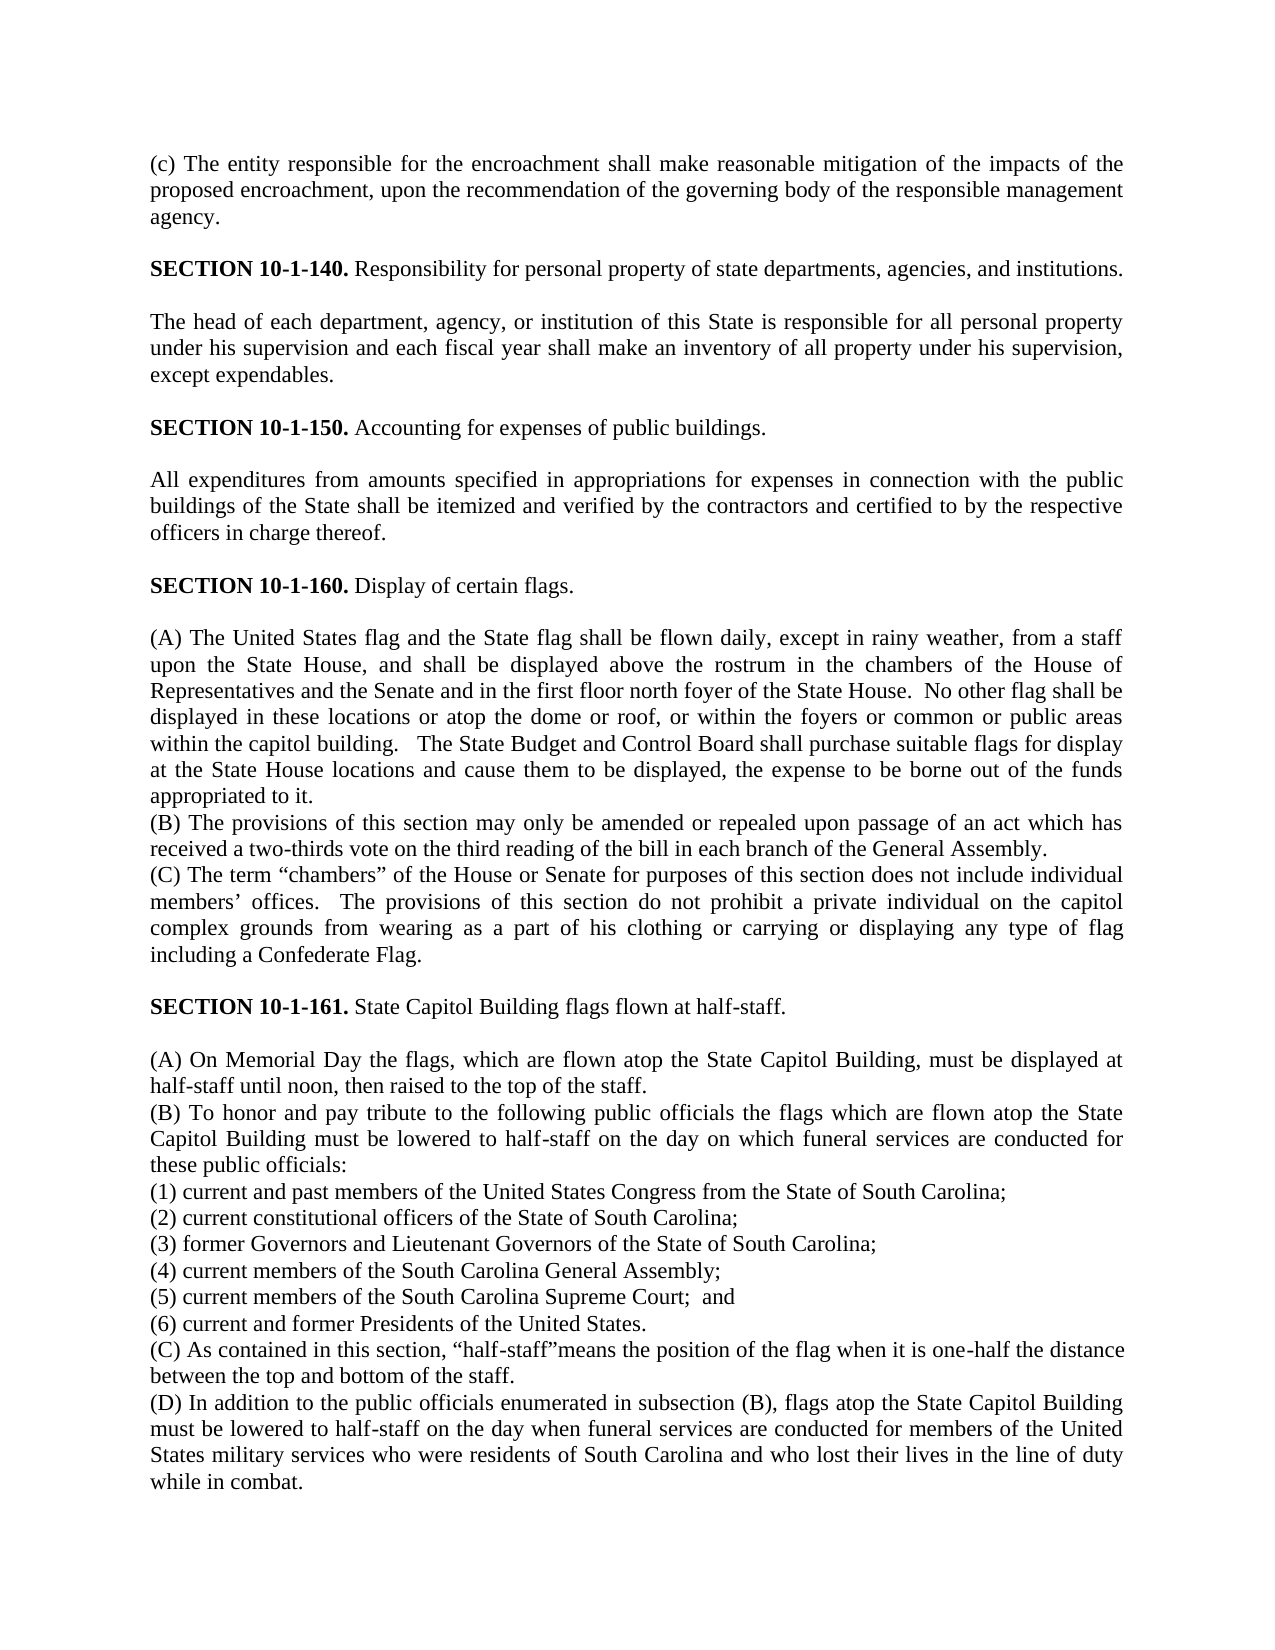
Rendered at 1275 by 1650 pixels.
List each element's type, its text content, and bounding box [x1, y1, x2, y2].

text (c) The entity responsible for the encroachment shall make reasonable mitigation of the impacts of the proposed encroachment, upon the recommendation of the governing body of the responsible management agency. [150, 150, 1125, 229]
text SECTION 10-1-140. Responsibility for personal property of state departments, agencies, and institutions. [150, 255, 1125, 282]
text (B) To honor and pay tribute to the following public officials the flags which are flown atop the State Capitol Building must be lowered to half-staff on the day on which funeral services are conducted for these public officials: [150, 1099, 1125, 1178]
text (C) The term “chambers” of the House or Senate for purposes of this section does not include individual members’ offices. The provisions of this section do not prohibit a private individual on the capitol complex grounds from wearing as a part of his clothing or carrying or displaying any type of flag including a Confederate Flag. [150, 862, 1125, 967]
text (5) current members of the South Carolina Supreme Court; and [150, 1283, 1125, 1309]
text (1) current and past members of the United States Congress from the State of South Carolina; [150, 1178, 1125, 1204]
text (A) The United States flag and the State flag shall be flown daily, except in rainy weather, from a staff upon the State House, and shall be displayed above the rostrum in the chambers of the House of Representatives and the Senate and in the first floor north foyer of the State House. No other flag shall be displayed in these locations or atop the dome or roof, or within the foyers or common or public areas within the capitol building. The State Budget and Control Board shall purchase suitable flags for display at the State House locations and cause them to be displayed, the expense to be borne out of the funds appropriated to it. [150, 624, 1125, 809]
text The head of each department, agency, or institution of this State is responsible for all personal property under his supervision and each fiscal year shall make an inventory of all property under his supervision, except expendables. [150, 308, 1125, 387]
text (B) The provisions of this section may only be amended or repealed upon passage of an act which has received a two-thirds vote on the third reading of the bill in each branch of the General Assembly. [150, 809, 1125, 862]
text (A) On Memorial Day the flags, which are flown atop the State Capitol Building, must be displayed at half-staff until noon, then raised to the top of the staff. [150, 1046, 1125, 1099]
text (6) current and former Presidents of the United States. [150, 1309, 1125, 1336]
text SECTION 10-1-150. Accounting for expenses of public buildings. [150, 413, 1125, 440]
text (2) current constitutional officers of the State of South Carolina; [150, 1204, 1125, 1231]
text (C) As contained in this section, “half-staff”means the position of the flag when it is one-half the distance between the top and bottom of the staff. [150, 1336, 1125, 1389]
text (4) current members of the South Carolina General Assembly; [150, 1257, 1125, 1283]
text (3) former Governors and Lieutenant Governors of the State of South Carolina; [150, 1231, 1125, 1257]
text (D) In addition to the public officials enumerated in subsection (B), flags atop the State Capitol Building must be lowered to half-staff on the day when funeral services are conducted for members of the United States military services who were residents of South Carolina and who lost their lives in the line of duty while in combat. [150, 1389, 1125, 1494]
text All expenditures from amounts specified in appropriations for expenses in connection with the public buildings of the State shall be itemized and verified by the contractors and certified to by the respective officers in charge thereof. [150, 466, 1125, 545]
text SECTION 10-1-161. State Capitol Building flags flown at half-staff. [150, 993, 1125, 1020]
text SECTION 10-1-160. Display of certain flags. [150, 572, 1125, 598]
